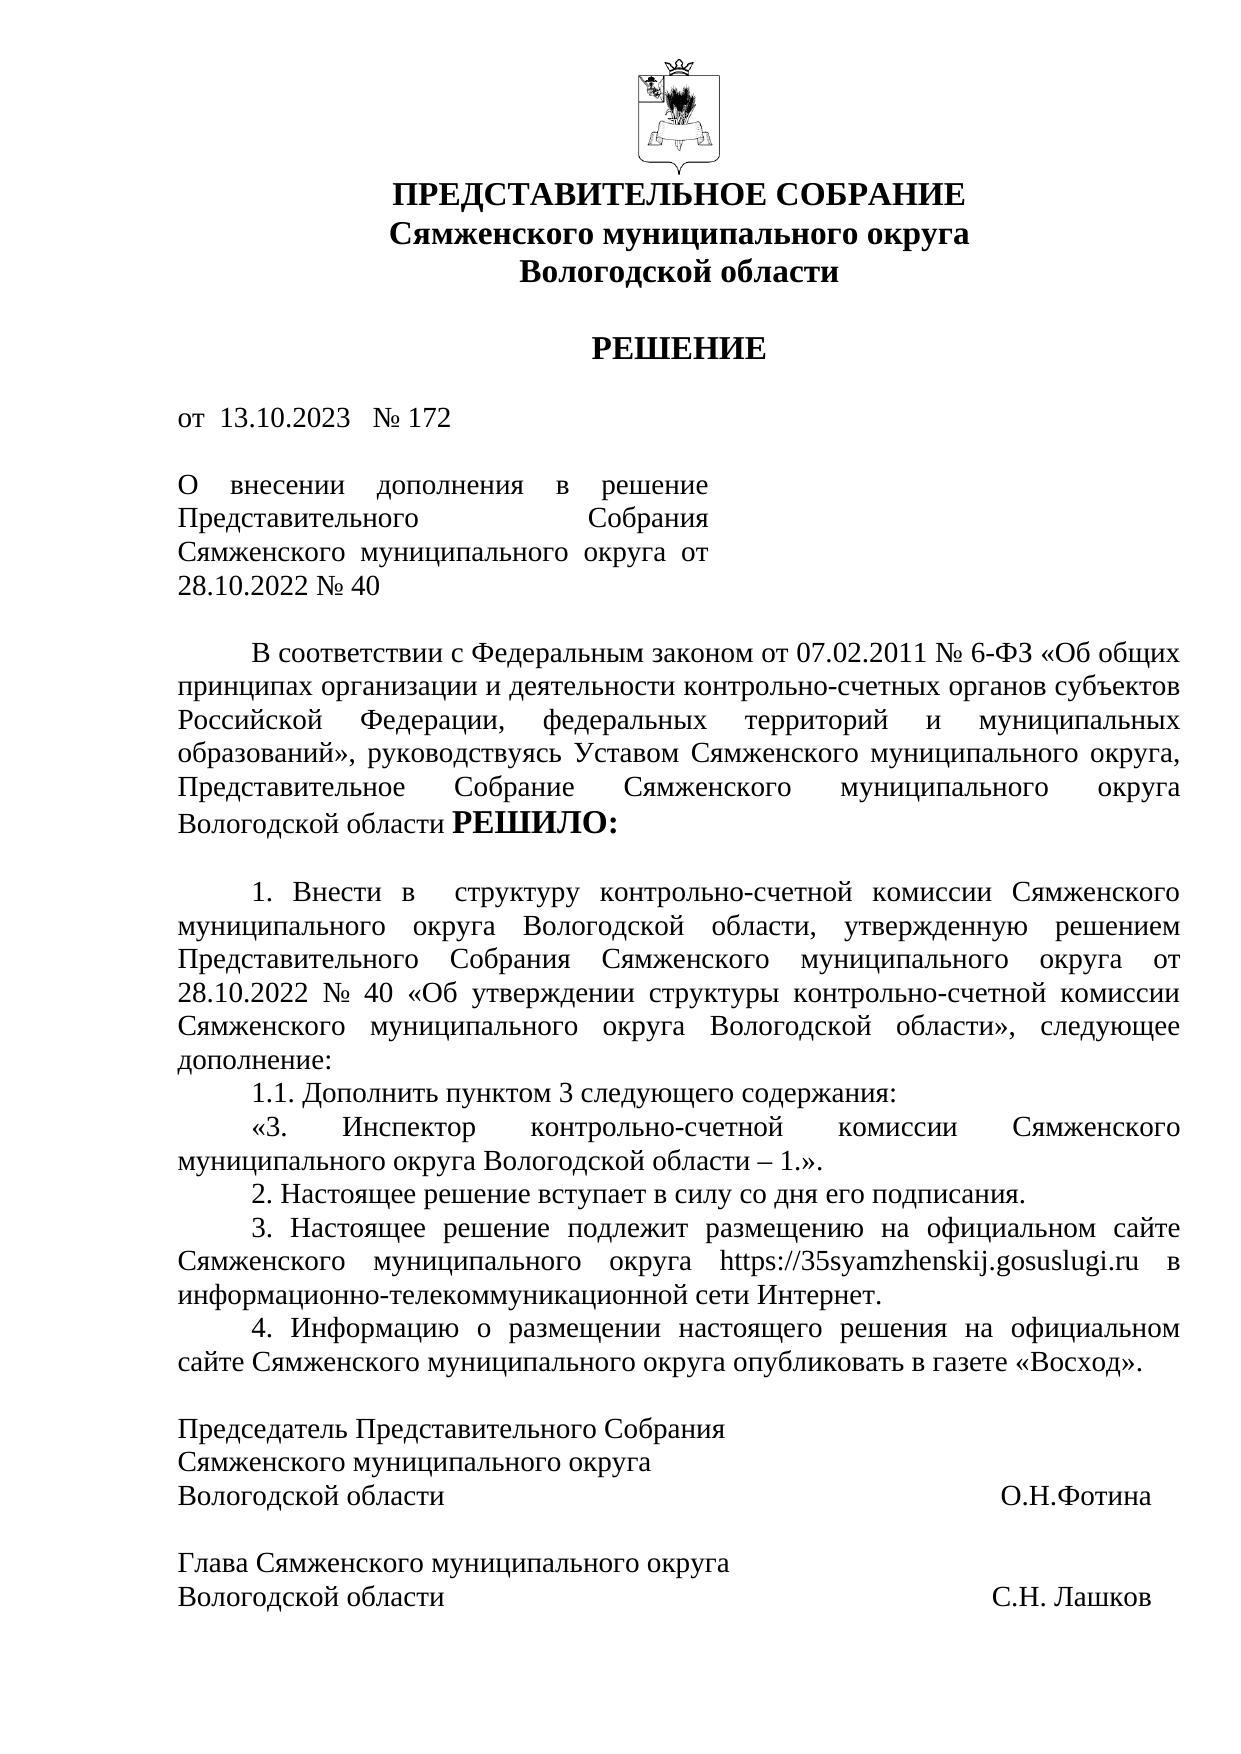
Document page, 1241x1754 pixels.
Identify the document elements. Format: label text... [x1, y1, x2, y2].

table_header Председатель Представительного Собрания Сямженского муниципального округа Вологодской области [166, 1411, 827, 1545]
text 4. Информацию о размещении настоящего решения на официальном сайте Сямженского муниципального округа опубликовать в газете «Восход». [177, 1310, 1181, 1377]
text «3. Инспектор контрольно-счетной комиссии Сямженского муниципального округа Вологодской области – 1.». [177, 1109, 1181, 1176]
text Сямженского муниципального округа [177, 213, 1181, 251]
text 1.1. Дополнить пунктом 3 следующего содержания: [177, 1076, 1181, 1109]
table_cell С.Н. Лашков [827, 1545, 1163, 1612]
table_cell Глава Сямженского муниципального округа Вологодской области [166, 1545, 827, 1612]
text РЕШЕНИЕ [177, 328, 1181, 366]
text О внесении дополнения в решение Представительного Собрания Сямженского муниципального округа от 28.10.2022 № 40 [177, 467, 709, 601]
subtitle от 13.10.2023 № 172 [177, 400, 1181, 433]
text В соответствии с Федеральным законом от 07.02.2011 № 6-ФЗ «Об общих принципах организации и деятельности контрольно-счетных органов субъектов Российской Федерации, федеральных территорий и муниципальных образований», руководствуясь Уставом Сямженского муниципального округа, Представительное Собрание Сямженского муниципального округа Вологодской области РЕШИЛО: [177, 635, 1181, 841]
text 1. Внести в структуру контрольно-счетной комиссии Сямженского муниципального округа Вологодской области, утвержденную решением Представительного Собрания Сямженского муниципального округа от 28.10.2022 № 40 «Об утверждении структуры контрольно-счетной комиссии Сямженского муниципального округа Вологодской области», следующее дополнение: [177, 874, 1181, 1076]
text ПРЕДСТАВИТЕЛЬНОЕ СОБРАНИЕ [177, 175, 1181, 213]
table_header О.Н.Фотина [827, 1411, 1163, 1545]
text 2. Настоящее решение вступает в силу со дня его подписания. [177, 1176, 1181, 1210]
text 3. Настоящее решение подлежит размещению на официальном сайте Сямженского муниципального округа https://35syamzhenskij.gosuslugi.ru в информационно-телекоммуникационной сети Интернет. [177, 1210, 1181, 1310]
text Вологодской области [177, 251, 1181, 290]
